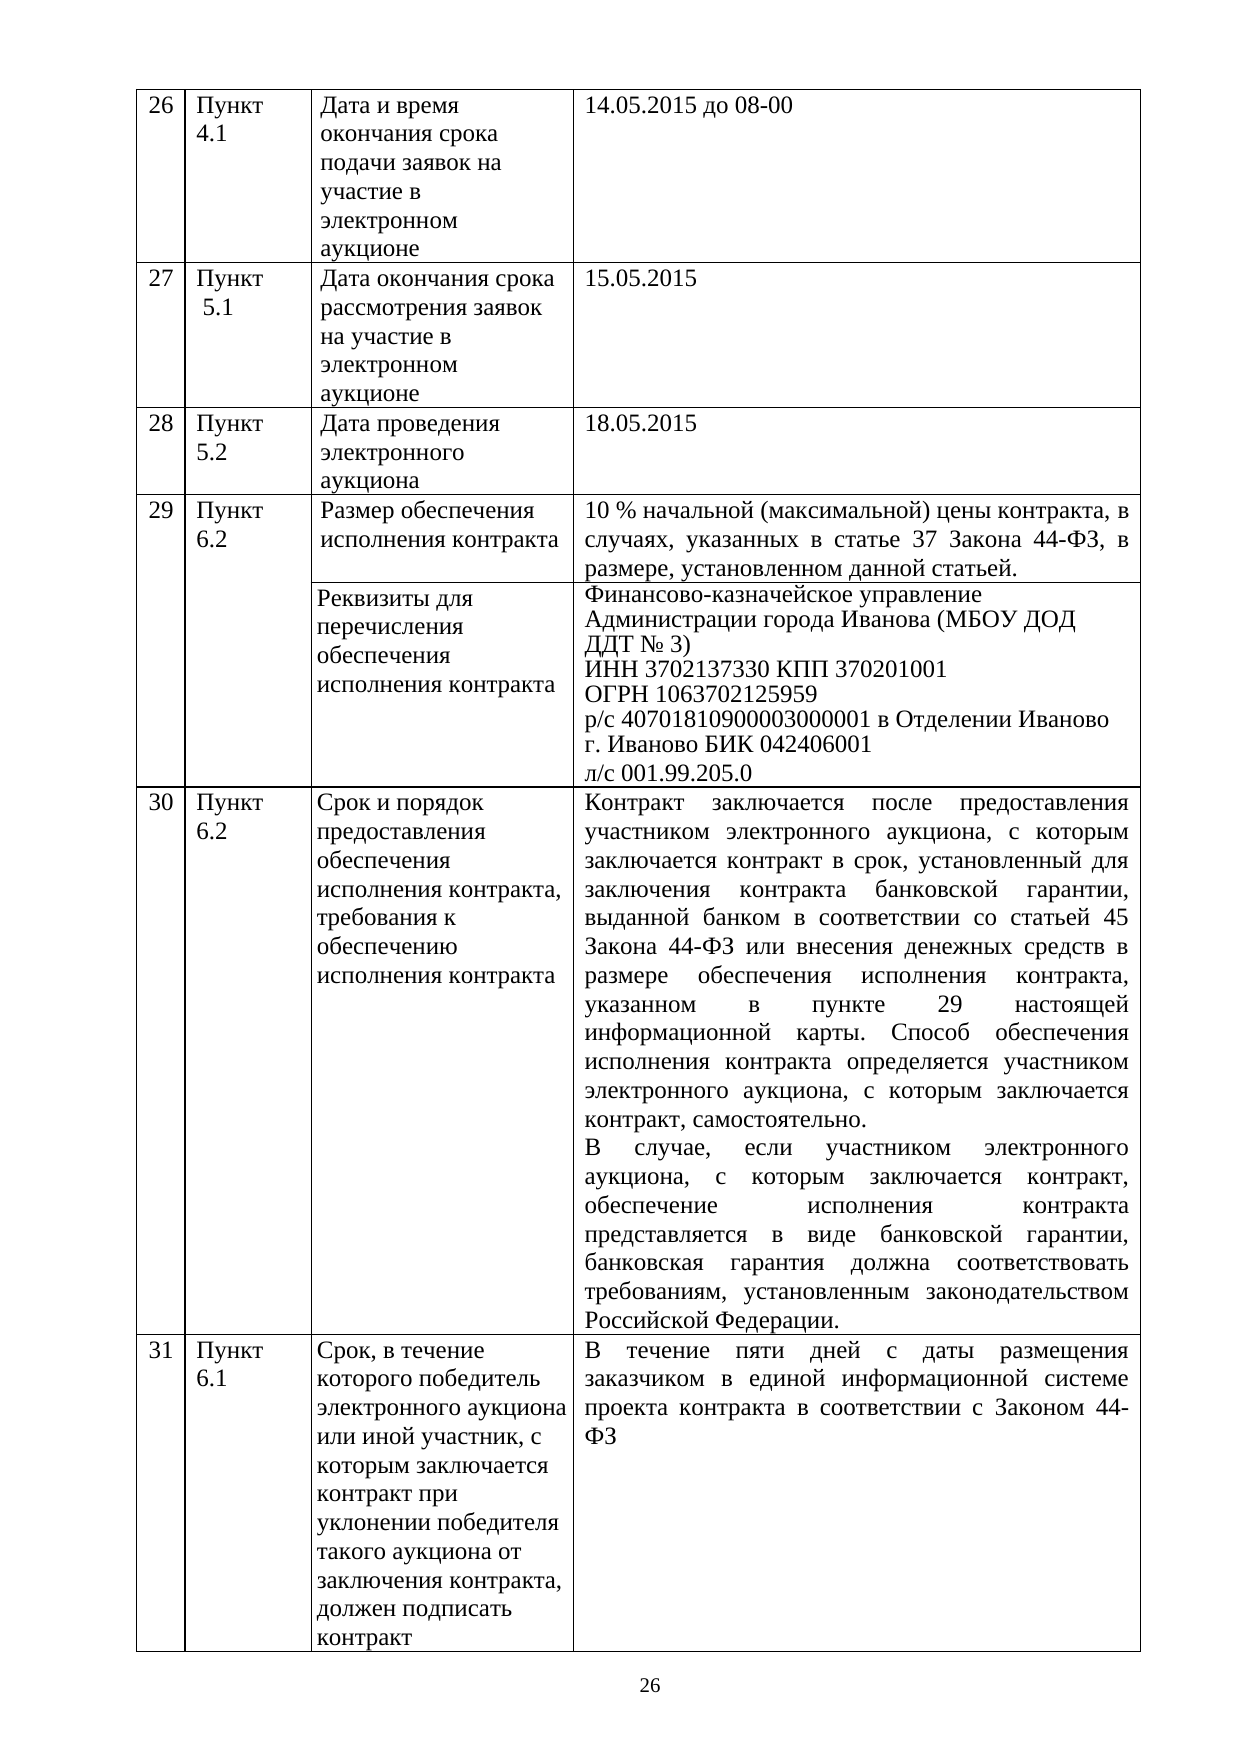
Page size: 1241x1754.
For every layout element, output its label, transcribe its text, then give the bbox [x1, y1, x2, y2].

table_cell Финансово-казначейское управление Администрации города Иванова (МБОУ ДОД ДДТ № 3) ИНН 3702137330 КПП 370201001 ОГРН 1063702125959 р/с 40701810900003000001 в Отделении Иваново г. Иваново БИК 042406001 л/с 001.99.205.0 [574, 583, 1140, 786]
table_cell Срок, в течение которого победитель электронного аукциона или иной участник, с которым заключается контракт при уклонении победителя такого аукциона от заключения контракта, должен подписать контракт [312, 1335, 573, 1651]
table_cell Дата и время окончания срока подачи заявок на участие в электронном аукционе [312, 90, 573, 262]
table_cell 26 [137, 90, 184, 262]
table_cell 31 [137, 1335, 184, 1651]
table_cell Пункт 4.1 [186, 90, 311, 262]
table_cell Пункт 6.2 [186, 495, 311, 786]
table_cell 27 [137, 263, 184, 407]
table_cell Пункт 6.2 [186, 788, 311, 1334]
table_cell Контракт заключается после предоставления участником электронного аукциона, с которым заключается контракт в срок, установленный для заключения контракта банковской гарантии, выданной банком в соответствии со статьей 45 Закона 44-ФЗ или внесения денежных средств в размере обеспечения исполнения контракта, указанном в пункте 29 настоящей информационной карты. Способ обеспечения исполнения контракта определяется участником электронного аукциона, с которым заключается контракт, самостоятельно. В случае, если участником электронного аукциона, с которым заключается контракт, обеспечение исполнения контракта представляется в виде банковской гарантии, банковская гарантия должна соответствовать требованиям, установленным законодательством Российской Федерации. [574, 788, 1140, 1334]
table_cell 14.05.2015 до 08-00 [574, 90, 1140, 262]
table_cell В течение пяти дней с даты размещения заказчиком в единой информационной системе проекта контракта в соответствии с Законом 44-ФЗ [574, 1335, 1140, 1651]
table_cell Дата проведения электронного аукциона [312, 408, 573, 494]
table_cell 29 [137, 495, 184, 786]
table_cell 10 % начальной (максимальной) цены контракта, в случаях, указанных в статье 37 Закона 44-ФЗ, в размере, установленном данной статьей. [574, 495, 1140, 582]
table_cell Размер обеспечения исполнения контракта [312, 495, 573, 582]
table_cell Реквизиты для перечисления обеспечения исполнения контракта [312, 583, 573, 786]
table_cell 18.05.2015 [574, 408, 1140, 494]
table_cell 28 [137, 408, 184, 494]
table_cell Пункт 6.1 [186, 1335, 311, 1651]
table_cell Пункт 5.2 [186, 408, 311, 494]
table_cell Пункт 5.1 [186, 263, 311, 407]
table_cell 15.05.2015 [574, 263, 1140, 407]
table_cell Срок и порядок предоставления обеспечения исполнения контракта, требования к обеспечению исполнения контракта [312, 788, 573, 1334]
table_cell 30 [137, 788, 184, 1334]
table_cell Дата окончания срока рассмотрения заявок на участие в электронном аукционе [312, 263, 573, 407]
